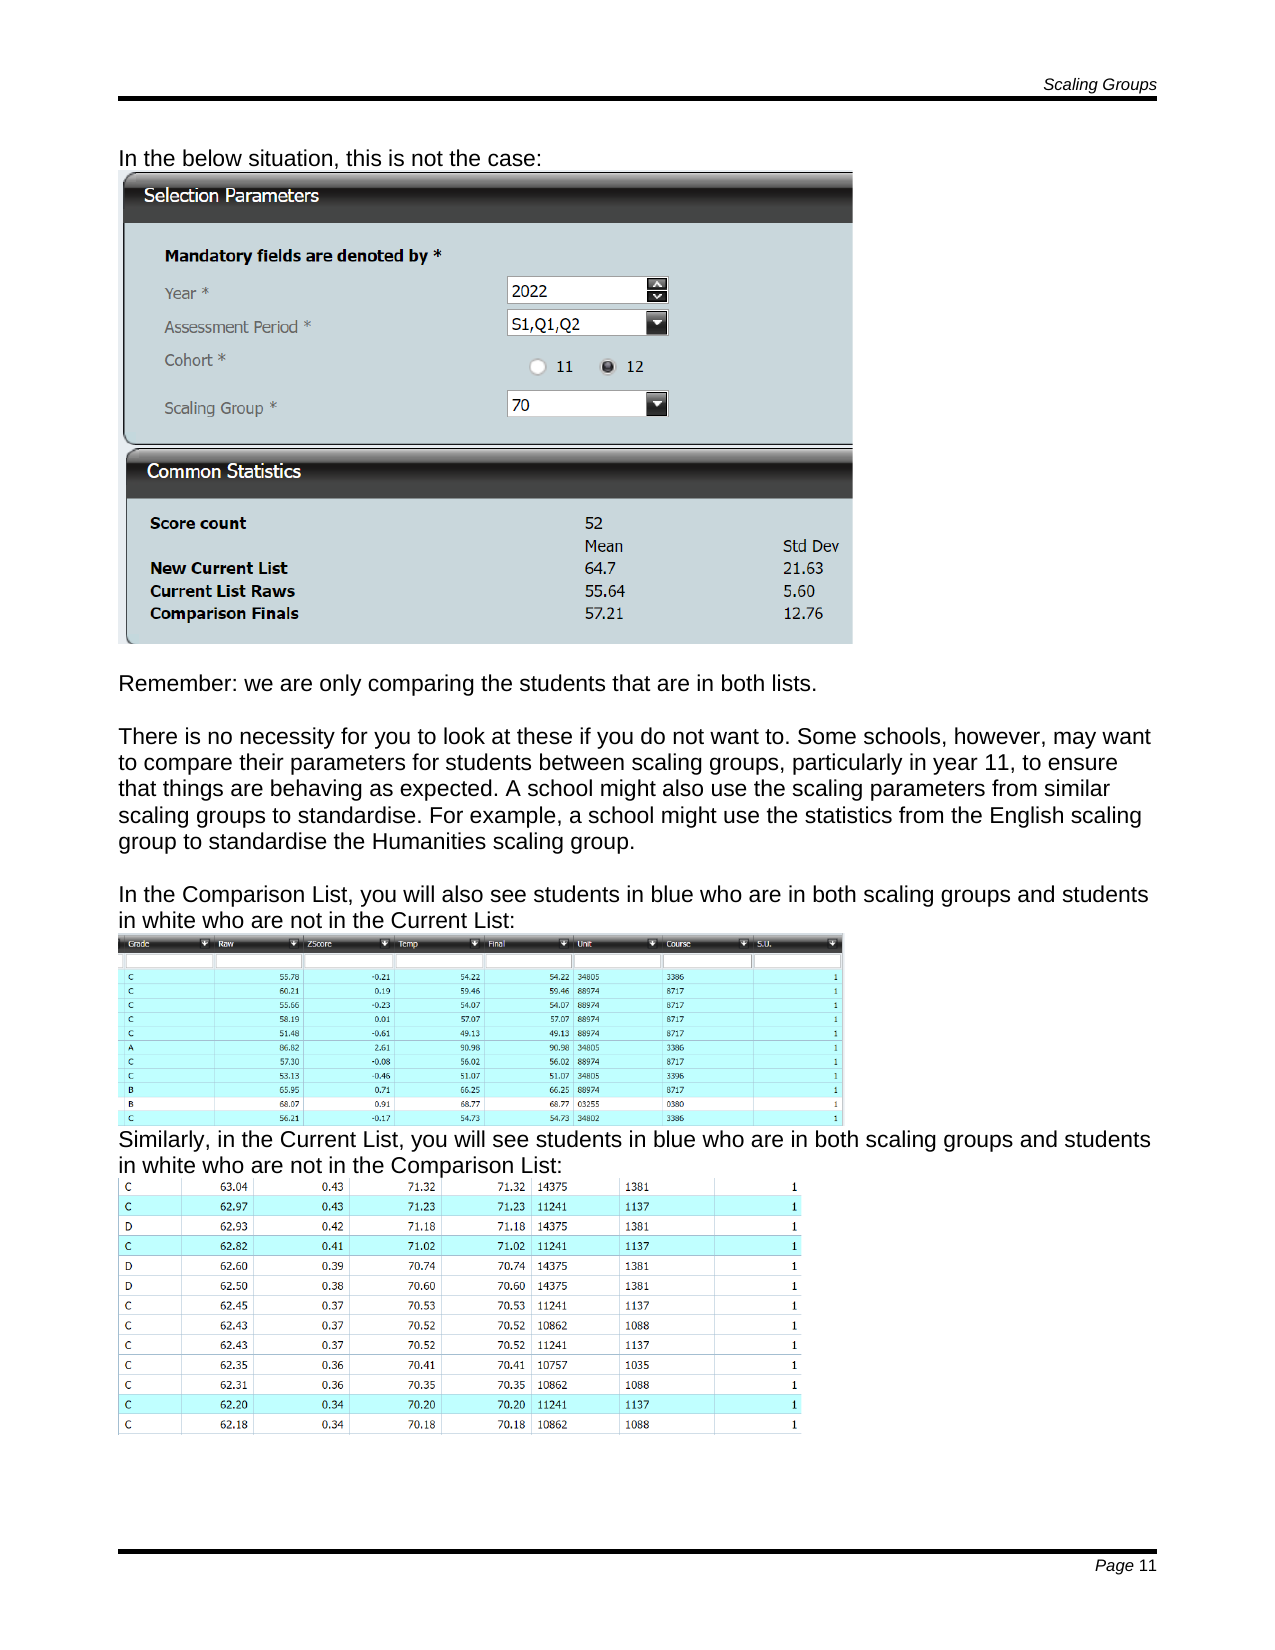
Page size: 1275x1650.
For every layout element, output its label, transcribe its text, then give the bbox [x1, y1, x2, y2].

picture [118, 933, 845, 1126]
picture [118, 170, 853, 644]
picture [118, 1178, 802, 1435]
text There is no necessity for you to look at these if you do not want to. Some schools, however, may want to compare their parameters for students between scaling groups, particularly in year 11, to ensure that things are behaving as expected. A school might also use the scaling parameters from similar scaling groups to standardise. For example, a school might use the statistics from the English scaling group to standardise the Humanities scaling group. [118, 723, 1157, 854]
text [118, 118, 1157, 171]
text In the Comparison List, you will also see students in blue who are in both scaling groups and students in white who are not in the Current List: [118, 881, 1157, 933]
text Remember: we are only comparing the students that are in both lists. [118, 670, 1157, 696]
